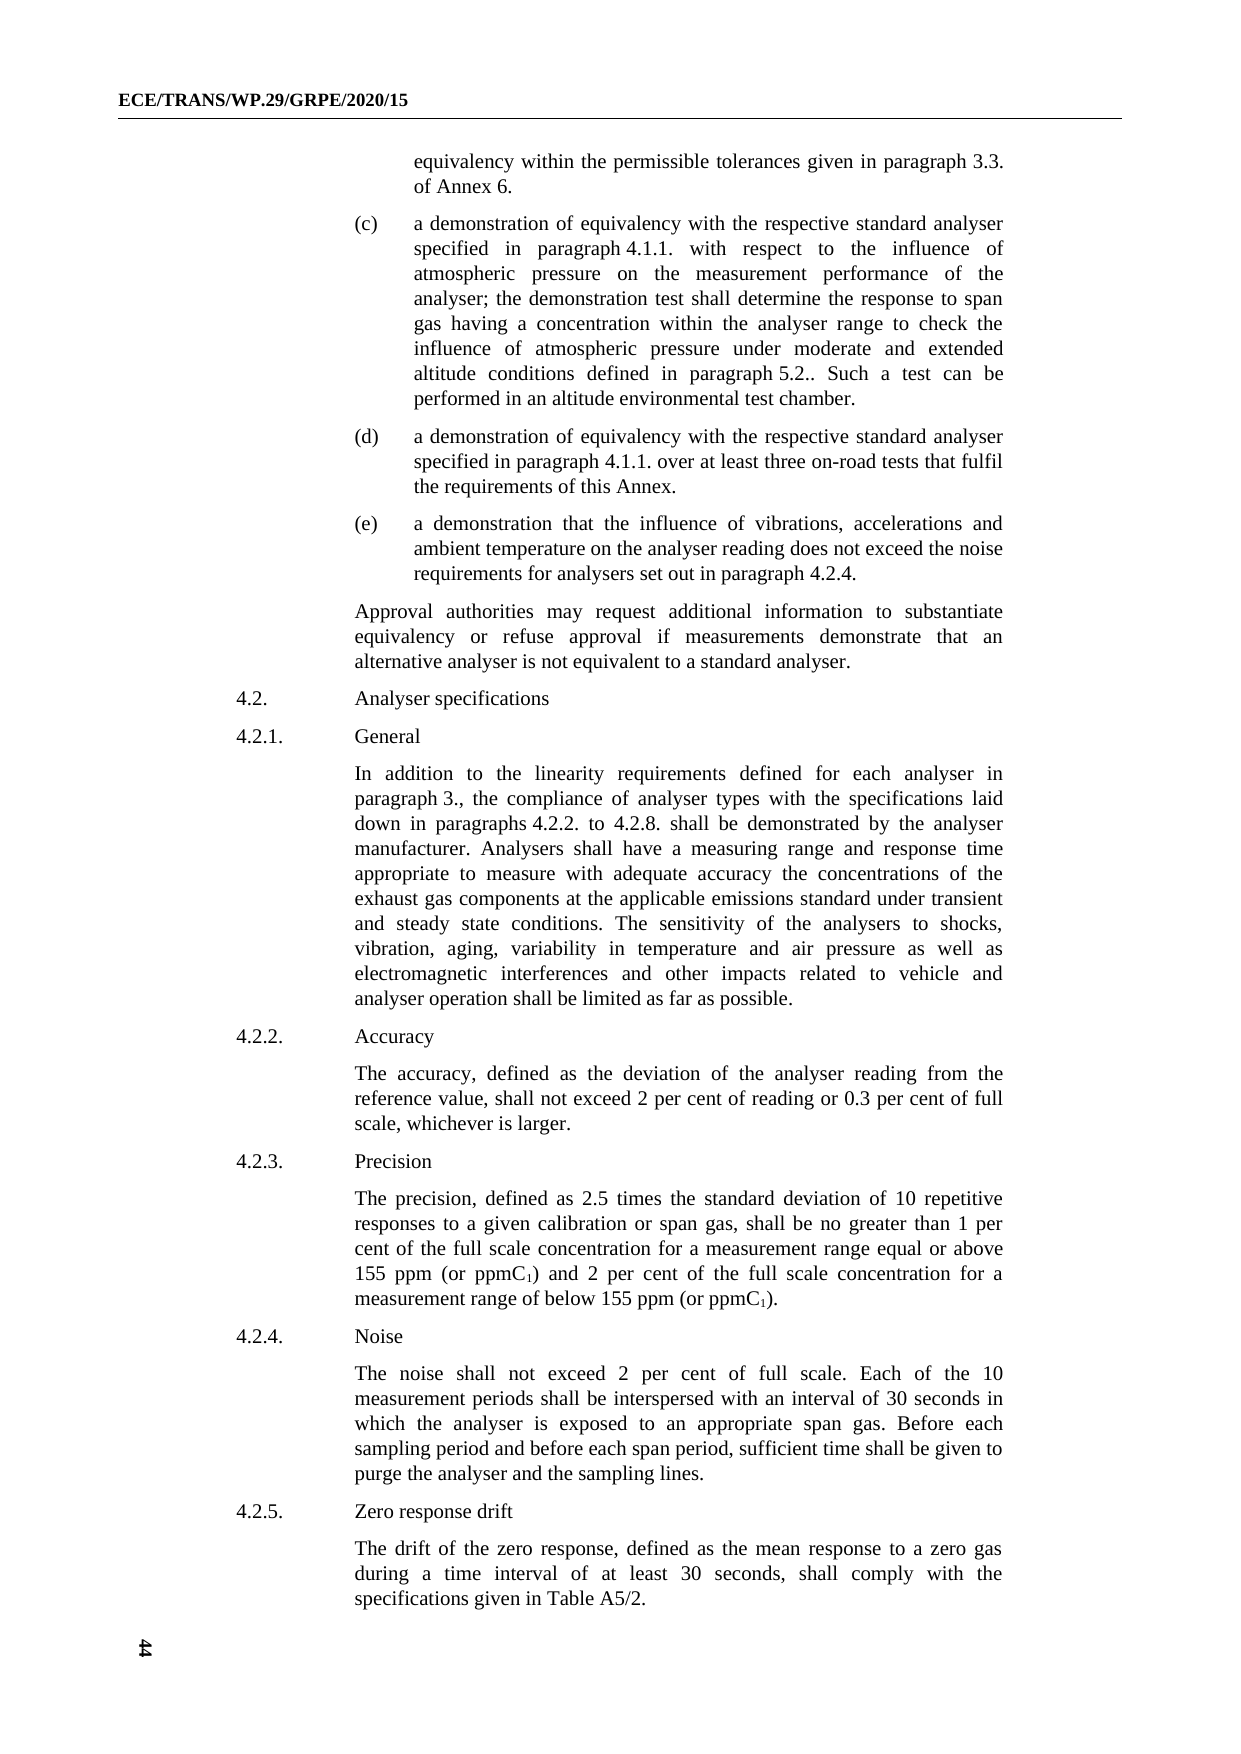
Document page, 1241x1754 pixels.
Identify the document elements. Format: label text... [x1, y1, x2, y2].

text The noise shall not exceed 2 per cent of full scale. Each of the 10 measurement periods shall be interspersed with an interval of 30 seconds in which the analyser is exposed to an appropriate span gas. Before each sampling period and before each span period, sufficient time shall be given to purge the analyser and the sampling lines. [354, 1360, 1004, 1485]
text 4.2.2. Accuracy [236, 1023, 1004, 1048]
text 4.2.5. Zero response drift [236, 1498, 1004, 1523]
text 4.2.4. Noise [236, 1323, 1004, 1348]
text (e) a demonstration that the influence of vibrations, accelerations and ambient temperature on the analyser reading does not exceed the noise requirements for analysers set out in paragraph 4.2.4. [354, 510, 1004, 585]
text The drift of the zero response, defined as the mean response to a zero gas during a time interval of at least 30 seconds, shall comply with the specifications given in Table A5/2. [354, 1535, 1004, 1610]
text Approval authorities may request additional information to substantiate equivalency or refuse approval if measurements demonstrate that an alternative analyser is not equivalent to a standard analyser. [354, 598, 1004, 673]
text (c) a demonstration of equivalency with the respective standard analyser specified in paragraph 4.1.1. with respect to the influence of atmospheric pressure on the measurement performance of the analyser; the demonstration test shall determine the response to span gas having a concentration within the analyser range to check the influence of atmospheric pressure under moderate and extended altitude conditions defined in paragraph 5.2.. Such a test can be performed in an altitude environmental test chamber. [354, 210, 1004, 410]
text 4.2.3. Precision [236, 1148, 1004, 1173]
text (d) a demonstration of equivalency with the respective standard analyser specified in paragraph 4.1.1. over at least three on-road tests that fulfil the requirements of this Annex. [354, 423, 1004, 498]
text The accuracy, defined as the deviation of the analyser reading from the reference value, shall not exceed 2 per cent of reading or 0.3 per cent of full scale, whichever is larger. [354, 1060, 1004, 1135]
text 4.2.1. General [236, 723, 1004, 748]
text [354, 148, 1004, 198]
text 4.2. Analyser specifications [236, 685, 1004, 710]
text In addition to the linearity requirements defined for each analyser in paragraph 3., the compliance of analyser types with the specifications laid down in paragraphs 4.2.2. to 4.2.8. shall be demonstrated by the analyser manufacturer. Analysers shall have a measuring range and response time appropriate to measure with adequate accuracy the concentrations of the exhaust gas components at the applicable emissions standard under transient and steady state conditions. The sensitivity of the analysers to shocks, vibration, aging, variability in temperature and air pressure as well as electromagnetic interferences and other impacts related to vehicle and analyser operation shall be limited as far as possible. [354, 760, 1004, 1010]
text The precision, defined as 2.5 times the standard deviation of 10 repetitive responses to a given calibration or span gas, shall be no greater than 1 per cent of the full scale concentration for a measurement range equal or above 155 ppm (or ppmC1) and 2 per cent of the full scale concentration for a measurement range of below 155 ppm (or ppmC1). [354, 1185, 1004, 1310]
